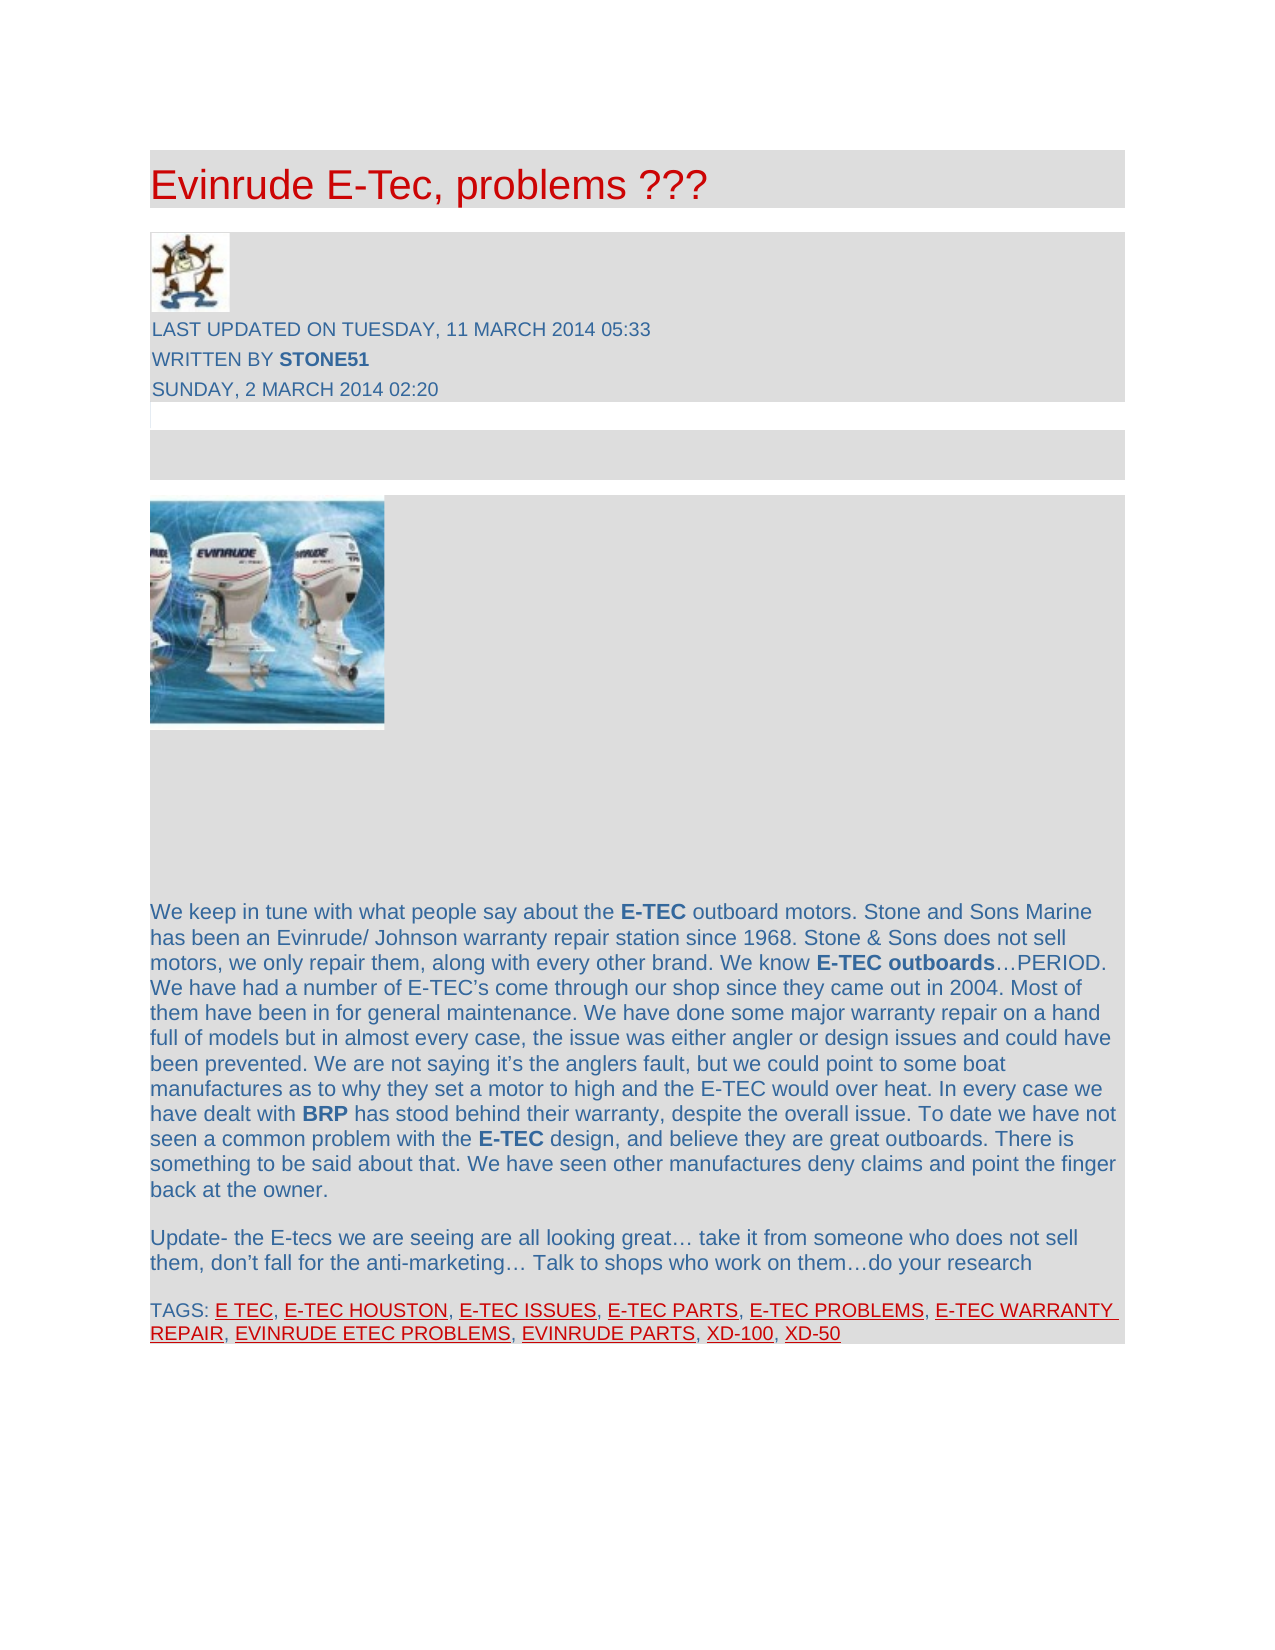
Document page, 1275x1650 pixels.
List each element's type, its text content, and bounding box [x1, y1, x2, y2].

picture [150, 495, 385, 730]
text TAGS: E TEC, E-TEC HOUSTON, E-TEC ISSUES, E-TEC PARTS, E-TEC PROBLEMS, E-TEC WARRANTY REPAIR, EVINRUDE ETEC PROBLEMS, EVINRUDE PARTS, XD-100, XD-50 [150, 1299, 1125, 1344]
text Update- the E-tecs we are seeing are all looking great… take it from someone who does not sell them, don’t fall for the anti-marketing… Talk to shops who work on them…do your research [150, 1225, 1125, 1276]
text Evinrude E-Tec, problems ??? [150, 150, 1125, 208]
picture [151, 233, 230, 312]
text We keep in tune with what people say about the E-TEC outboard motors. Stone and Sons Marine has been an Evinrude/ Johnson warranty repair station since 1968. Stone & Sons does not sell motors, we only repair them, along with every other brand. We know E-TEC outboards…PERIOD. We have had a number of E-TEC’s come through our shop since they came out in 2004. Most of them have been in for general maintenance. We have done some major warranty repair on a hand full of models but in almost every case, the issue was either angler or design issues and could have been prevented. We are not saying it’s the anglers fault, but we could point to some boat manufactures as to why they set a motor to high and the E-TEC would over heat. In every case we have dealt with BRP has stood behind their warranty, despite the overall issue. To date we have not seen a common problem with the E-TEC design, and believe they are great outboards. There is something to be said about that. We have seen other manufactures deny claims and point the finger back at the owner. [150, 899, 1125, 1202]
table_header LAST UPDATED ON TUESDAY, 11 MARCH 2014 05:33 WRITTEN BY STONE51 SUNDAY, 2 MARCH 2014 02:20 [150, 232, 1125, 402]
